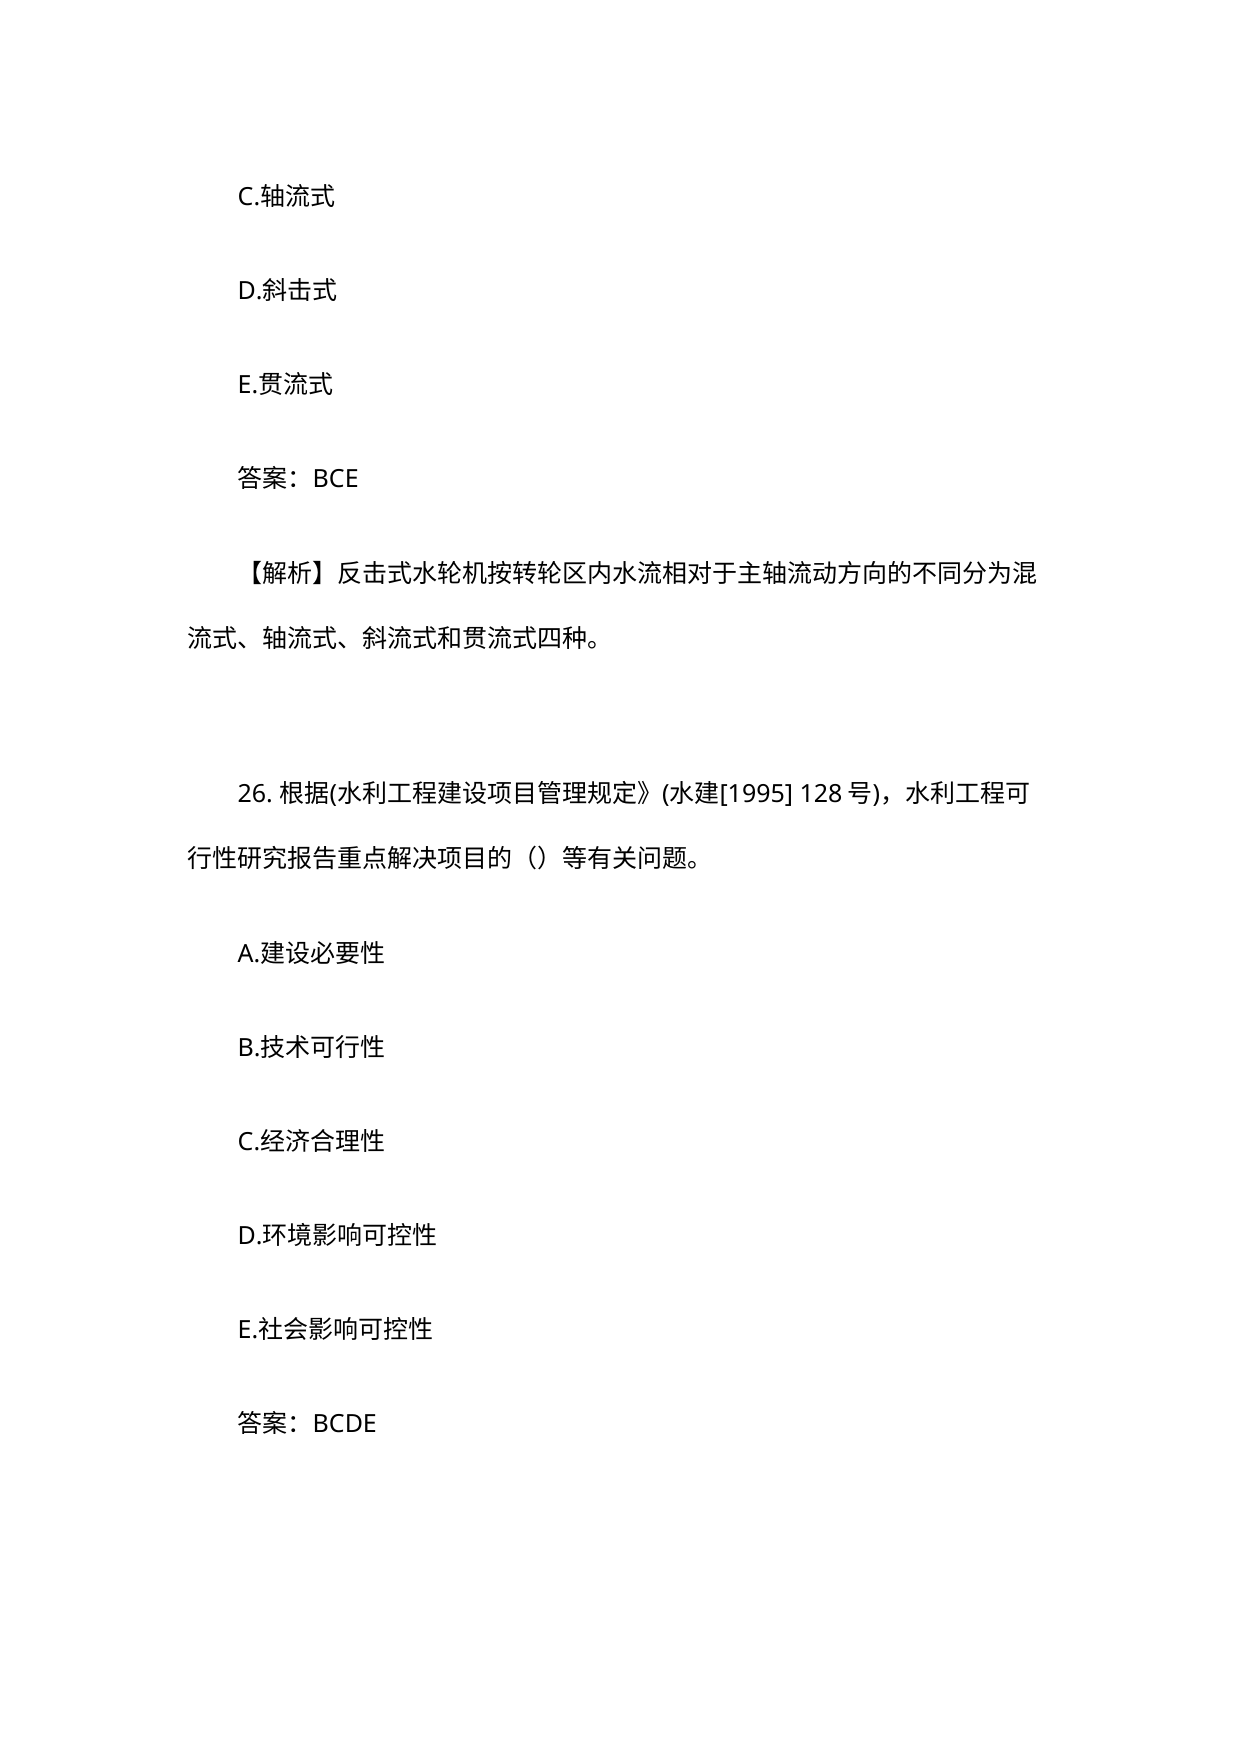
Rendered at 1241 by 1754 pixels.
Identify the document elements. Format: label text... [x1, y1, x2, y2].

text D.环境影响可控性 [187, 1201, 1053, 1266]
text 【解析】反击式水轮机按转轮区内水流相对于主轴流动方向的不同分为混流式、轴流式、斜流式和贯流式四种。 [187, 539, 1053, 669]
text E.社会影响可控性 [187, 1295, 1053, 1360]
text 答案：BCE [187, 444, 1053, 509]
text E.贯流式 [187, 350, 1053, 415]
text D.斜击式 [187, 256, 1053, 321]
text 26. 根据(水利工程建设项目管理规定》(水建[1995] 128号)，水利工程可行性研究报告重点解决项目的（）等有关问题。 [187, 759, 1053, 889]
text A.建设必要性 [187, 919, 1053, 984]
text 答案：BCDE [187, 1389, 1053, 1454]
text C.经济合理性 [187, 1107, 1053, 1172]
text B.技术可行性 [187, 1013, 1053, 1078]
text C.轴流式 [187, 162, 1053, 227]
